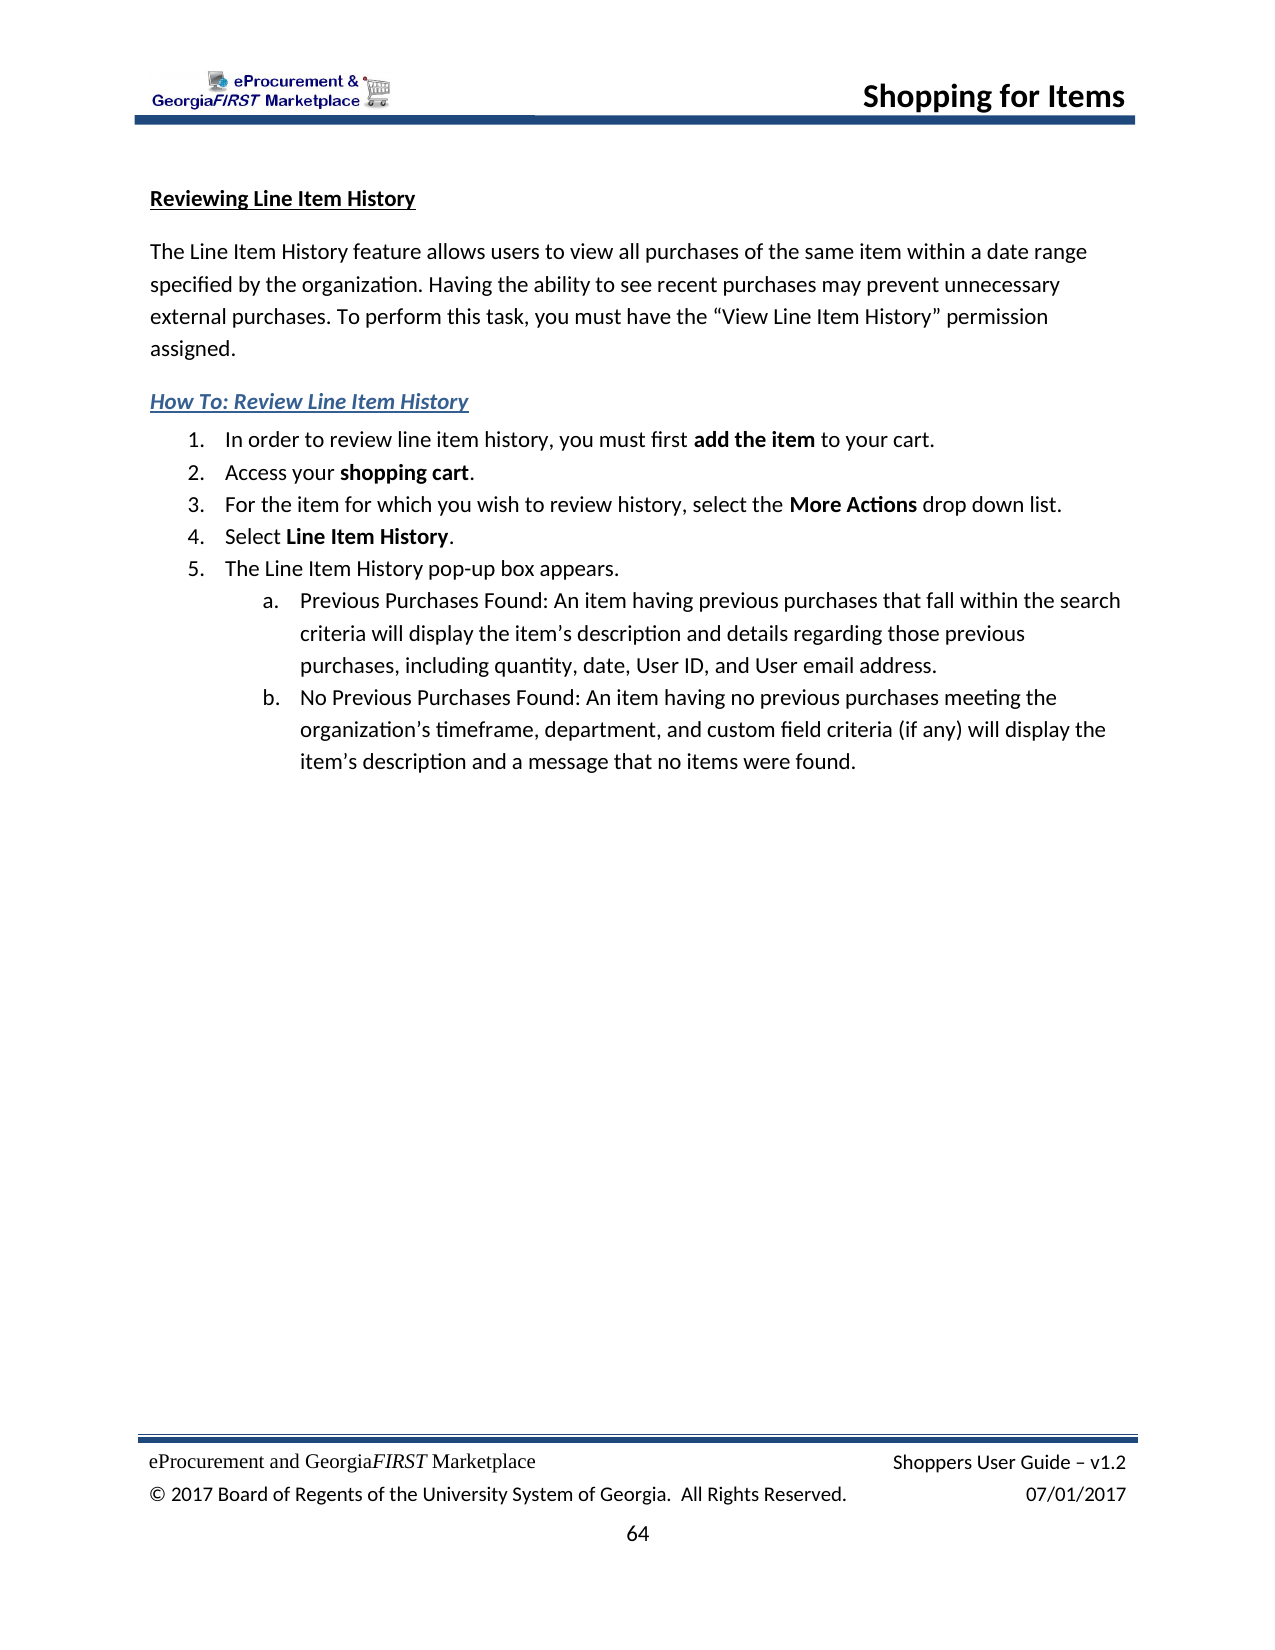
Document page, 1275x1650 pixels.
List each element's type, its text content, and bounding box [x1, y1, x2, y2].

list Access your shopping cart. [187, 458, 1125, 486]
list Previous Purchases Found: An item having previous purchases that fall within the search criteria will display the item’s description and details regarding those previous purchases, including quantity, date, User ID, and User email address. [262, 586, 1125, 679]
picture [147, 67, 398, 112]
list For the item for which you wish to review history, select the More Actions drop down list. [187, 490, 1125, 518]
list The Line Item History pop-up box appears. [187, 554, 1125, 582]
list No Previous Purchases Found: An item having no previous purchases meeting the organization’s timeframe, department, and custom field criteria (if any) will display the item’s description and a message that no items were found. [262, 683, 1125, 775]
subtitle Reviewing Line Item History [150, 184, 1125, 212]
list Select Line Item History. [187, 522, 1125, 550]
list In order to review line item history, you must first add the item to your cart. [187, 426, 1125, 453]
text How To: Review Line Item History [150, 387, 1125, 415]
text The Line Item History feature allows users to view all purchases of the same item within a date range specified by the organization. Having the ability to see recent purchases may prevent unnecessary external purchases. To perform this task, you must have the “View Line Item History” permission assigned. [150, 237, 1125, 362]
